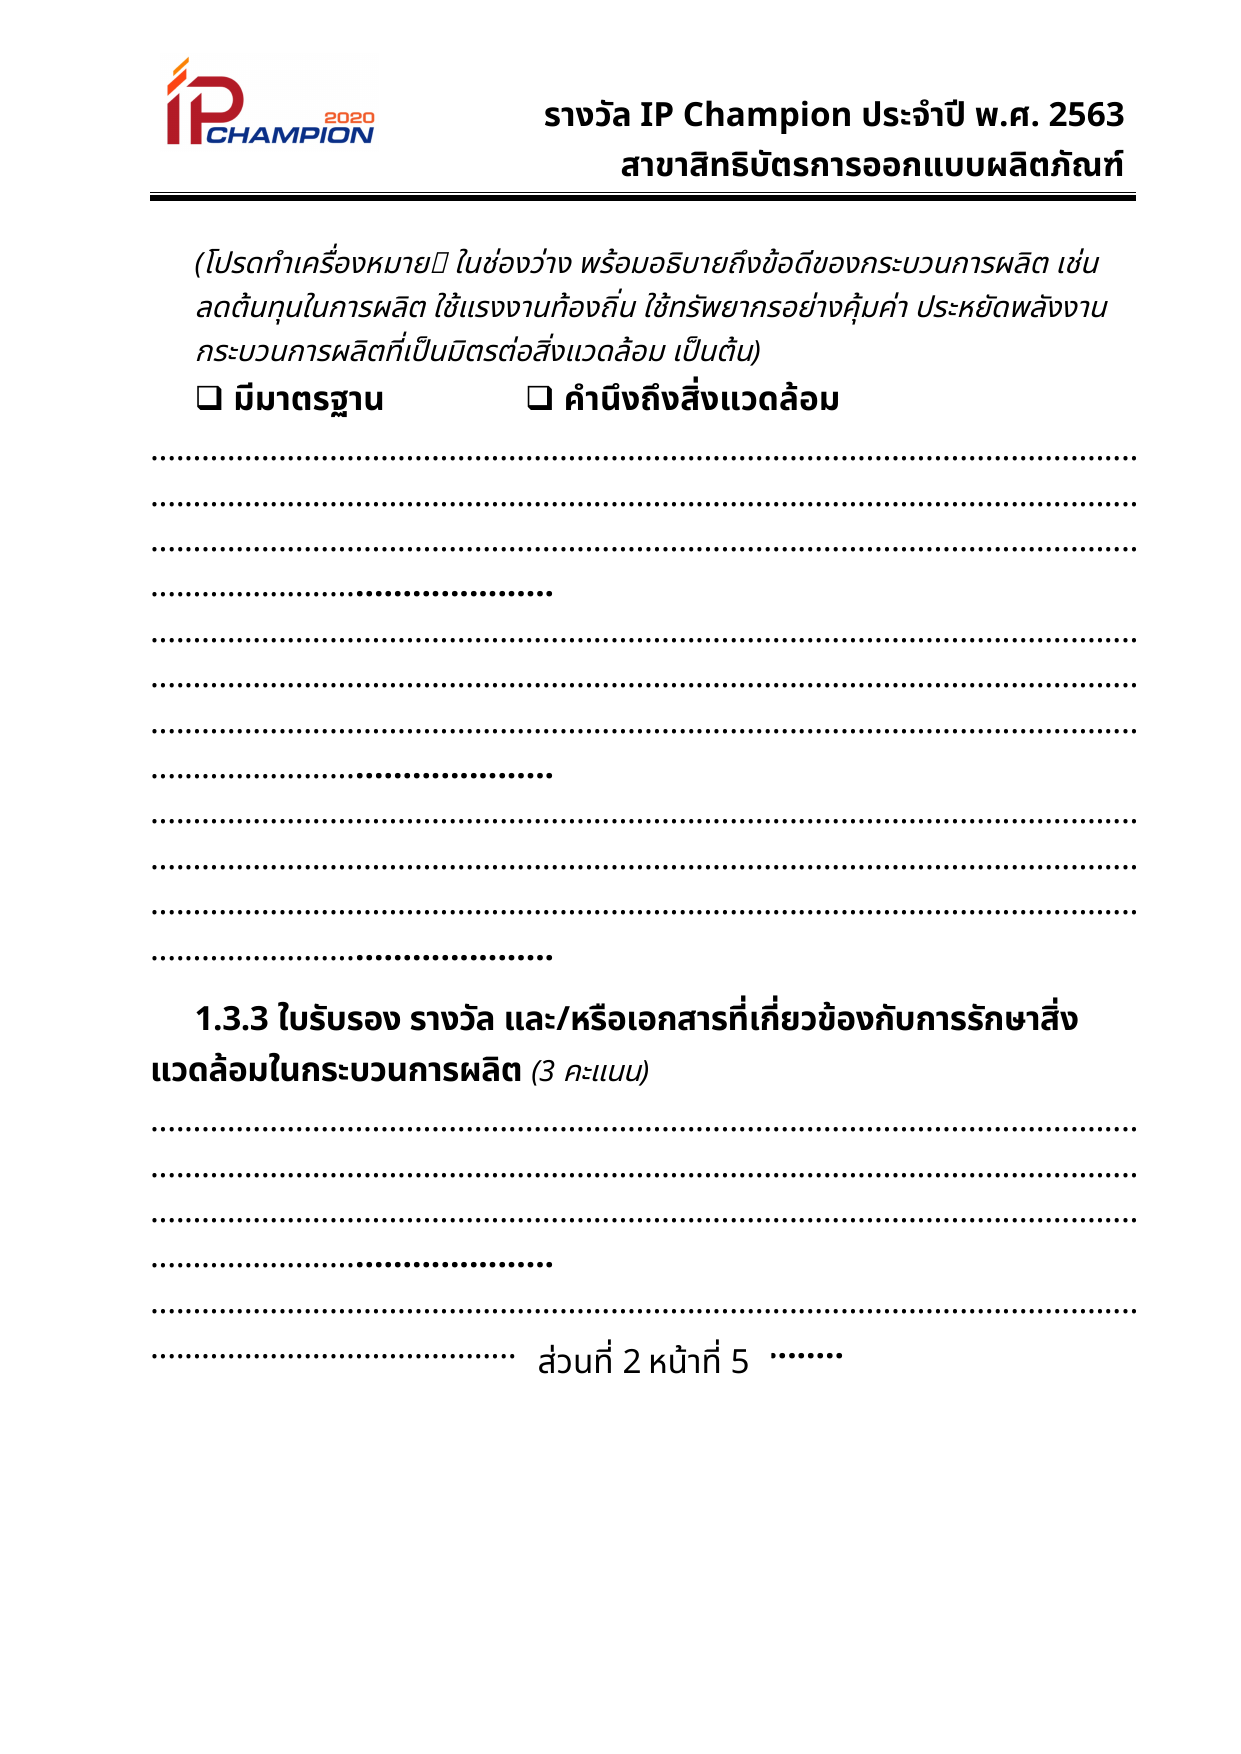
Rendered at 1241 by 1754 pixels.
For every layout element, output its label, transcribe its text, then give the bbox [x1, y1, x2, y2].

picture [160, 53, 379, 152]
text 1.3.3 ใบรับรอง รางวัล และ/หรือเอกสารที่เกี่ยวข้องกับการรักษาสิ่งแวดล้อมในกระบวนการผลิต (3 คะแนน) [150, 995, 1171, 1096]
text ................................................................................................................................................................................................... [150, 1278, 1139, 1368]
list (โปรดทำเครื่องหมาย ในช่องว่าง พร้อมอธิบายถึงข้อดีของกระบวนการผลิต เช่น ลดต้นทุนในการผลิต ใช้แรงงานท้องถิ่น ใช้ทรัพยากรอย่างคุ้มค่า ประหยัดพลังงาน กระบวนการผลิตที่เป็นมิตรต่อสิ่งแวดล้อม เป็นต้น) [194, 242, 1137, 374]
text มีมาตรฐาน คำนึงถึงสิ่งแวดล้อม [194, 374, 1171, 425]
